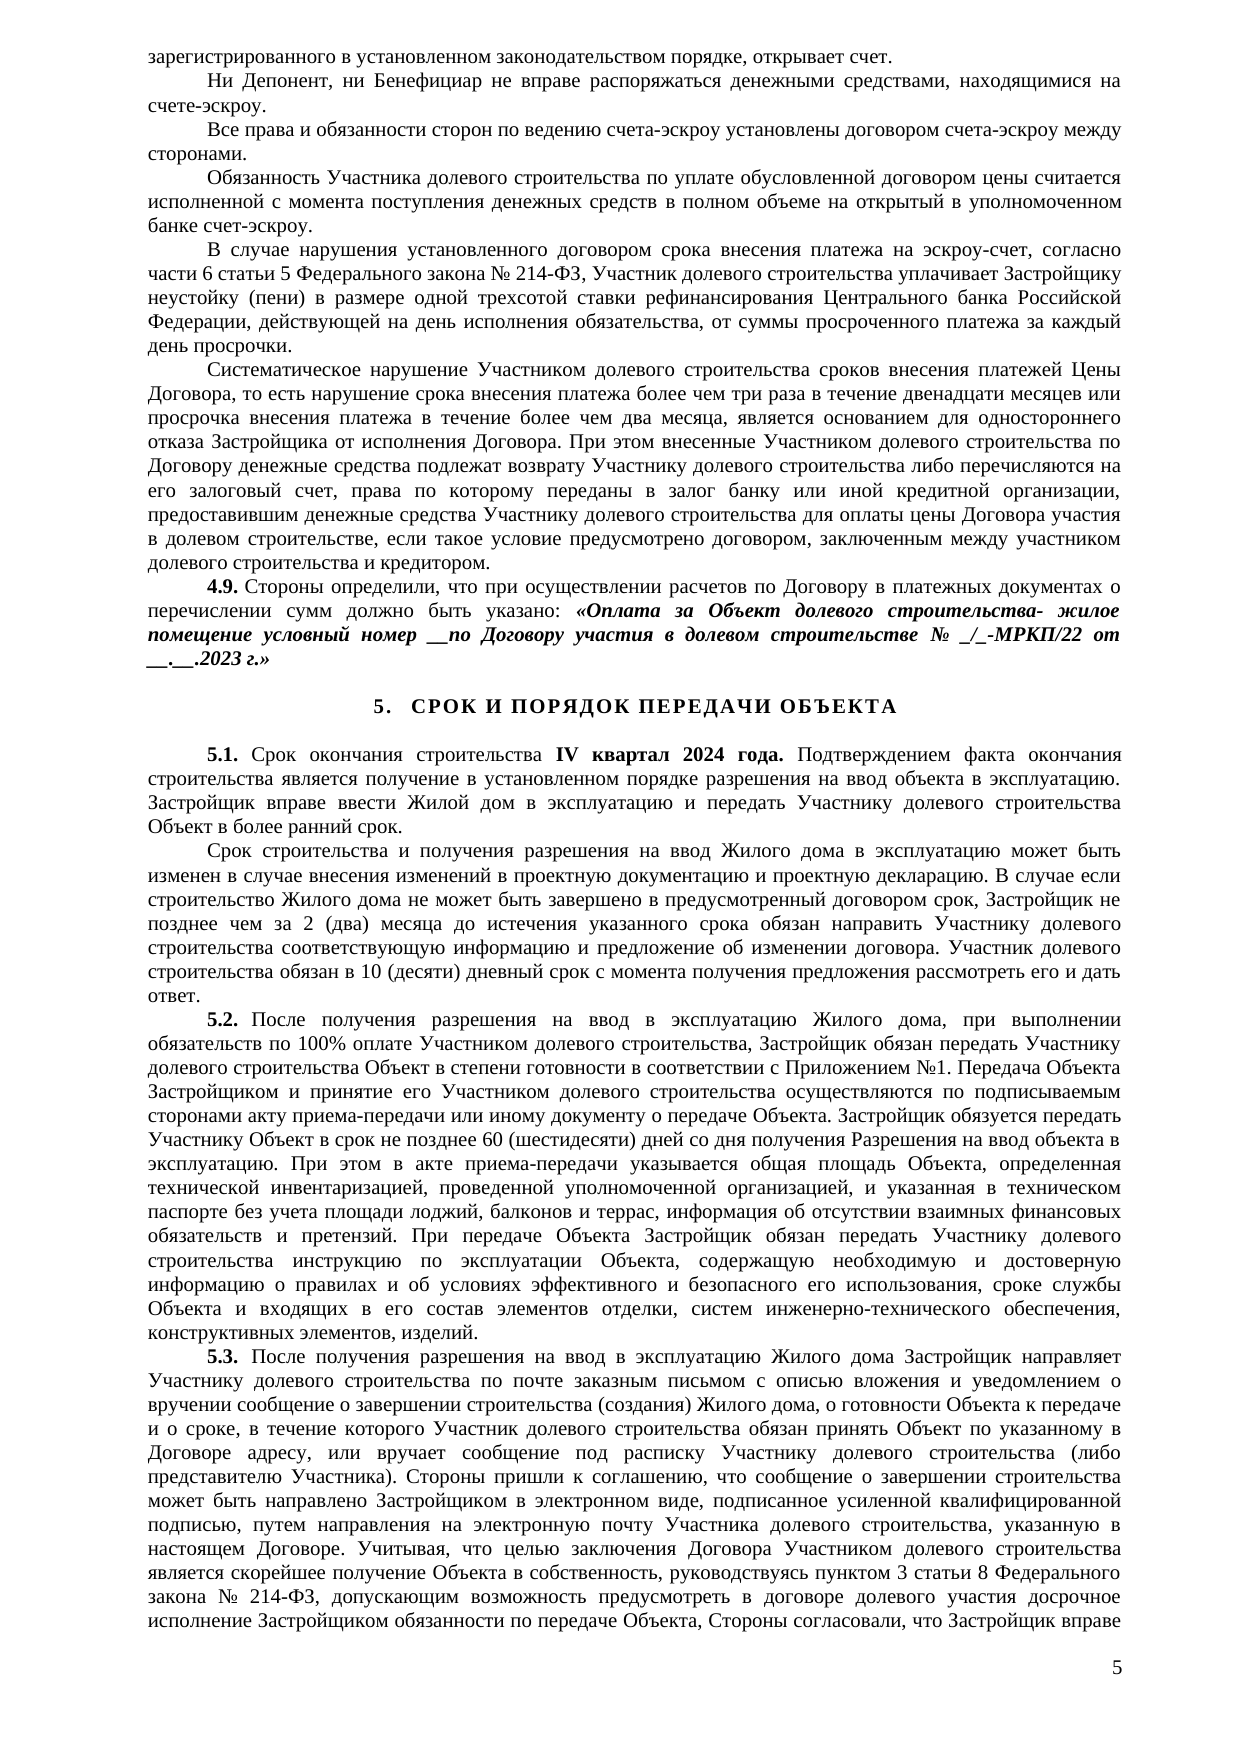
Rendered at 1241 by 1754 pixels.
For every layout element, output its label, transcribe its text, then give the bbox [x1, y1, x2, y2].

list Срок окончания строительства IV квартал 2024 года. Подтверждением факта окончания строительства является получение в установленном порядке разрешения на ввод объекта в эксплуатацию. Застройщик вправе ввести Жилой дом в эксплуатацию и передать Участнику долевого строительства Объект в более ранний срок. [148, 742, 1122, 838]
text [148, 44, 1122, 68]
list После получения разрешения на ввод в эксплуатацию Жилого дома, при выполнении обязательств по 100% оплате Участником долевого строительства, Застройщик обязан передать Участнику долевого строительства Объект в степени готовности в соответствии с Приложением №1. Передача Объекта Застройщиком и принятие его Участником долевого строительства осуществляются по подписываемым сторонами акту приема-передачи или иному документу о передаче Объекта. Застройщик обязуется передать Участнику Объект в срок не позднее 60 (шестидесяти) дней со дня получения Разрешения на ввод объекта в эксплуатацию. При этом в акте приема-передачи указывается общая площадь Объекта, определенная технической инвентаризацией, проведенной уполномоченной организацией, и указанная в техническом паспорте без учета площади лоджий, балконов и террас, информация об отсутствии взаимных финансовых обязательств и претензий. При передаче Объекта Застройщик обязан передать Участнику долевого строительства инструкцию по эксплуатации Объекта, содержащую необходимую и достоверную информацию о правилах и об условиях эффективного и безопасного его использования, сроке службы Объекта и входящих в его состав элементов отделки, систем инженерно-технического обеспечения, конструктивных элементов, изделий. [148, 1007, 1122, 1344]
text Обязанность Участника долевого строительства по уплате обусловленной договором цены считается исполненной с момента поступления денежных средств в полном объеме на открытый в уполномоченном банке счет-эскроу. [148, 165, 1122, 237]
list Стороны определили, что при осуществлении расчетов по Договору в платежных документах о перечислении сумм должно быть указано: «Оплата за Объект долевого строительства- жилое помещение условный номер __по Договору участия в долевом строительстве № _/_-МРКП/22 от __.__.2023 г.» [148, 574, 1122, 670]
text Ни Депонент, ни Бенефициар не вправе распоряжаться денежными средствами, находящимися на счете-эскроу. [148, 68, 1122, 117]
text Систематическое нарушение Участником долевого строительства сроков внесения платежей Цены Договора, то есть нарушение срока внесения платежа более чем три раза в течение двенадцати месяцев или просрочка внесения платежа в течение более чем два месяца, является основанием для одностороннего отказа Застройщика от исполнения Договора. При этом внесенные Участником долевого строительства по Договору денежные средства подлежат возврату Участнику долевого строительства либо перечисляются на его залоговый счет, права по которому переданы в залог банку или иной кредитной организации, предоставившим денежные средства Участнику долевого строительства для оплаты цены Договора участия в долевом строительстве, если такое условие предусмотрено договором, заключенным между участником долевого строительства и кредитором. [148, 357, 1122, 574]
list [148, 1344, 1122, 1632]
text В случае нарушения установленного договором срока внесения платежа на эскроу-счет, согласно части 6 статьи 5 Федерального закона № 214-ФЗ, Участник долевого строительства уплачивает Застройщику неустойку (пени) в размере одной трехсотой ставки рефинансирования Центрального банка Российской Федерации, действующей на день исполнения обязательства, от суммы просроченного платежа за каждый день просрочки. [148, 237, 1122, 357]
list СРОК И ПОРЯДОК ПЕРЕДАЧИ ОБЪЕКТА [148, 694, 1122, 718]
text Все права и обязанности сторон по ведению счета-эскроу установлены договором счета-эскроу между сторонами. [148, 117, 1122, 165]
text Срок строительства и получения разрешения на ввод Жилого дома в эксплуатацию может быть изменен в случае внесения изменений в проектную документацию и проектную декларацию. В случае если строительство Жилого дома не может быть завершено в предусмотренный договором срок, Застройщик не позднее чем за 2 (два) месяца до истечения указанного срока обязан направить Участнику долевого строительства соответствующую информацию и предложение об изменении договора. Участник долевого строительства обязан в 10 (десяти) дневный срок с момента получения предложения рассмотреть его и дать ответ. [148, 838, 1122, 1007]
